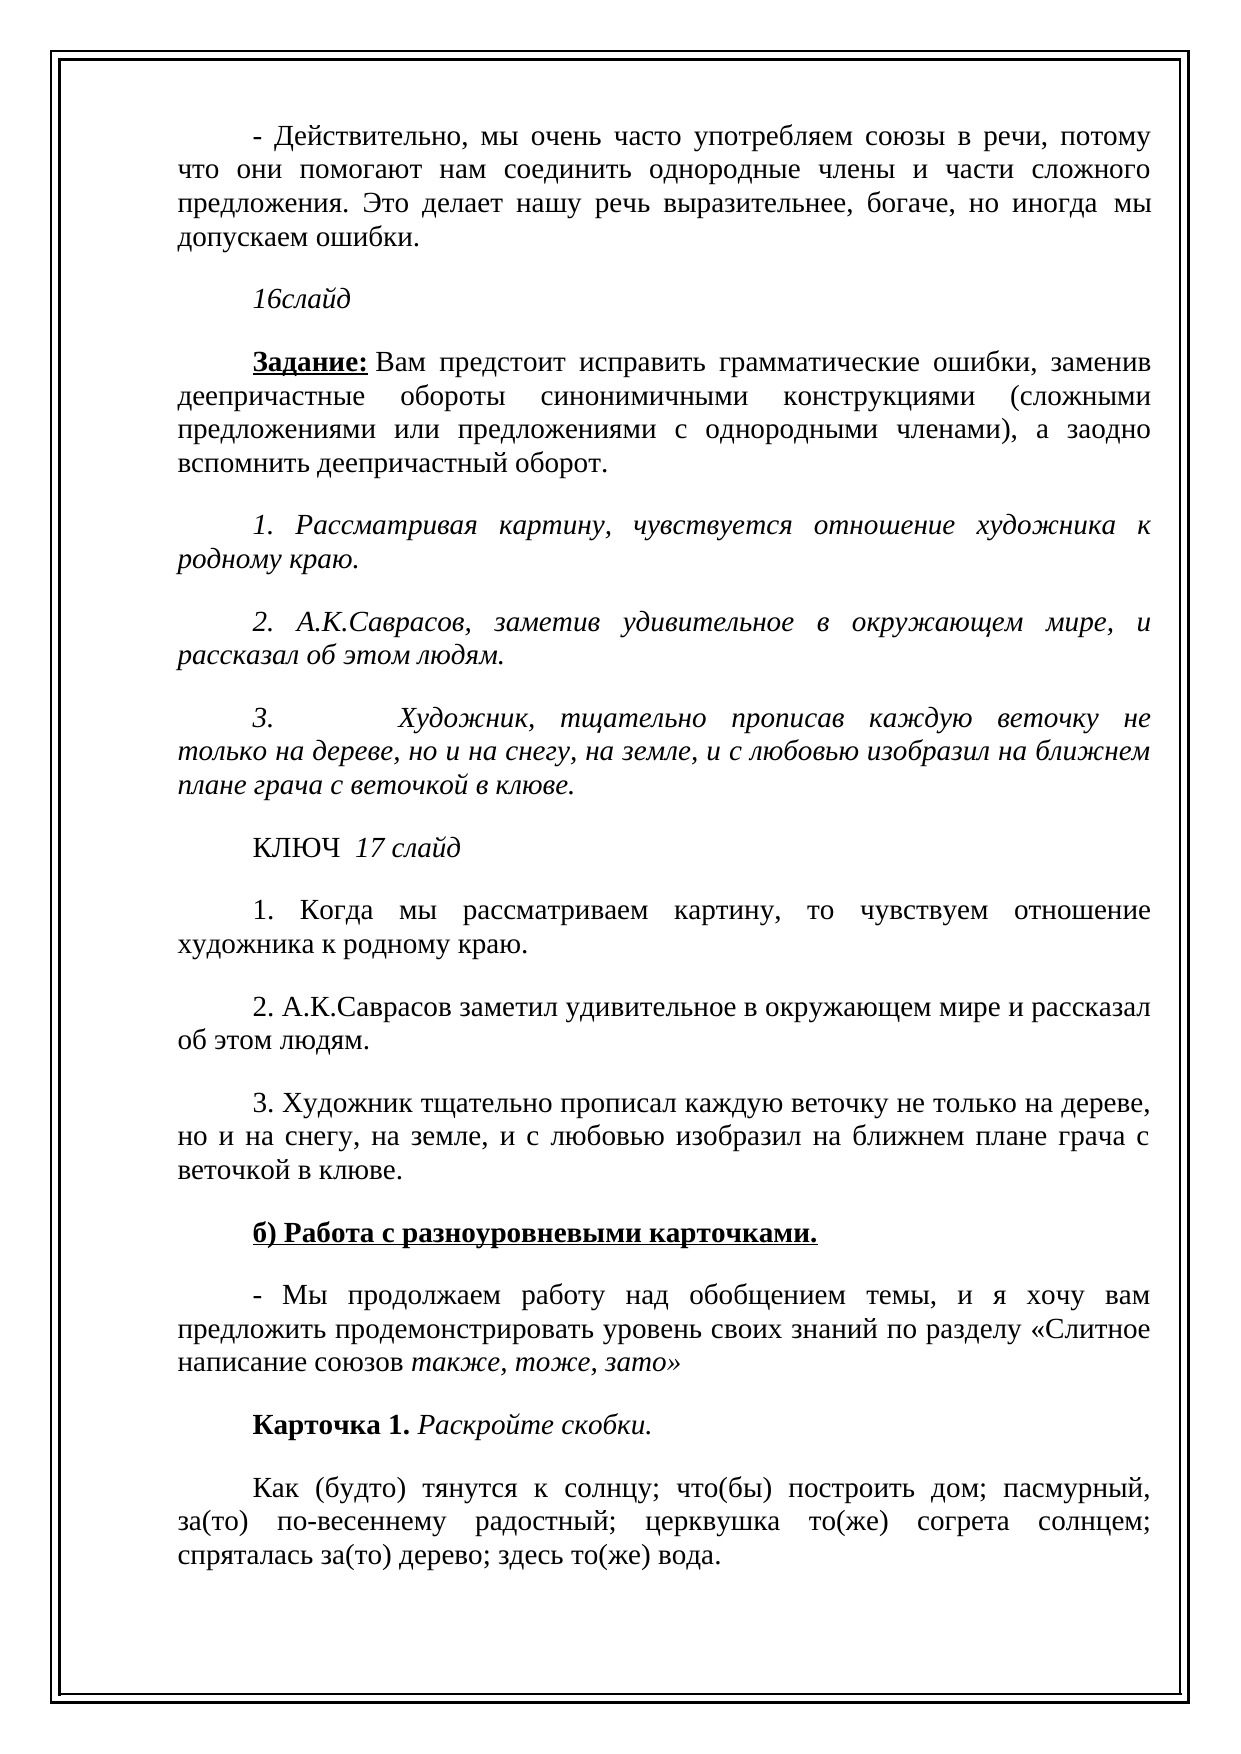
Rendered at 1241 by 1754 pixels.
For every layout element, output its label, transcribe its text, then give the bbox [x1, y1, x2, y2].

text 3. Художник тщательно прописал каждую веточку не только на дереве, но и на снегу, на земле, и с любовью изобразил на ближнем плане грача с веточкой в клюве. [177, 1085, 1152, 1186]
text 2. А.К.Саврасов заметил удивительное в окружающем мире и рассказал об этом людям. [177, 989, 1152, 1056]
text 2. А.К.Саврасов, заметив удивительное в окружающем мире, и рассказал об этом людям. [177, 604, 1152, 671]
text 1. Рассматривая картину, чувствуется отношение художника к родному краю. [177, 507, 1152, 574]
text КЛЮЧ 17 слайд [177, 830, 1152, 863]
text 1. Когда мы рассматриваем картину, то чувствуем отношение художника к родному краю. [177, 892, 1152, 959]
text Карточка 1. Раскройте скобки. [177, 1407, 1152, 1441]
text - Мы продолжаем работу над обобщением темы, и я хочу вам предложить продемонстрировать уровень своих знаний по разделу «Слитное написание союзов также, тоже, зато» [177, 1277, 1152, 1378]
text б) Работа с разноуровневыми карточками. [177, 1215, 1152, 1248]
text 16слайд [177, 281, 1152, 315]
text - Действительно, мы очень часто употребляем союзы в речи, потому что они помогают нам соединить однородные члены и части сложного предложения. Это делает нашу речь выразительнее, богаче, но иногда мы допускаем ошибки. [177, 118, 1152, 252]
text Как (будто) тянутся к солнцу; что(бы) построить дом; пасмурный, за(то) по-весеннему радостный; церквушка то(же) согрета солнцем; спряталась за(то) дерево; здесь то(же) вода. [177, 1470, 1152, 1571]
text 3. Художник, тщательно прописав каждую веточку не только на дереве, но и на снегу, на земле, и с любовью изобразил на ближнем плане грача с веточкой в клюве. [177, 700, 1152, 801]
text Задание: Вам предстоит исправить грамматические ошибки, заменив деепричастные обороты синонимичными конструкциями (сложными предложениями или предложениями с однородными членами), а заодно вспомнить деепричастный оборот. [177, 344, 1152, 478]
